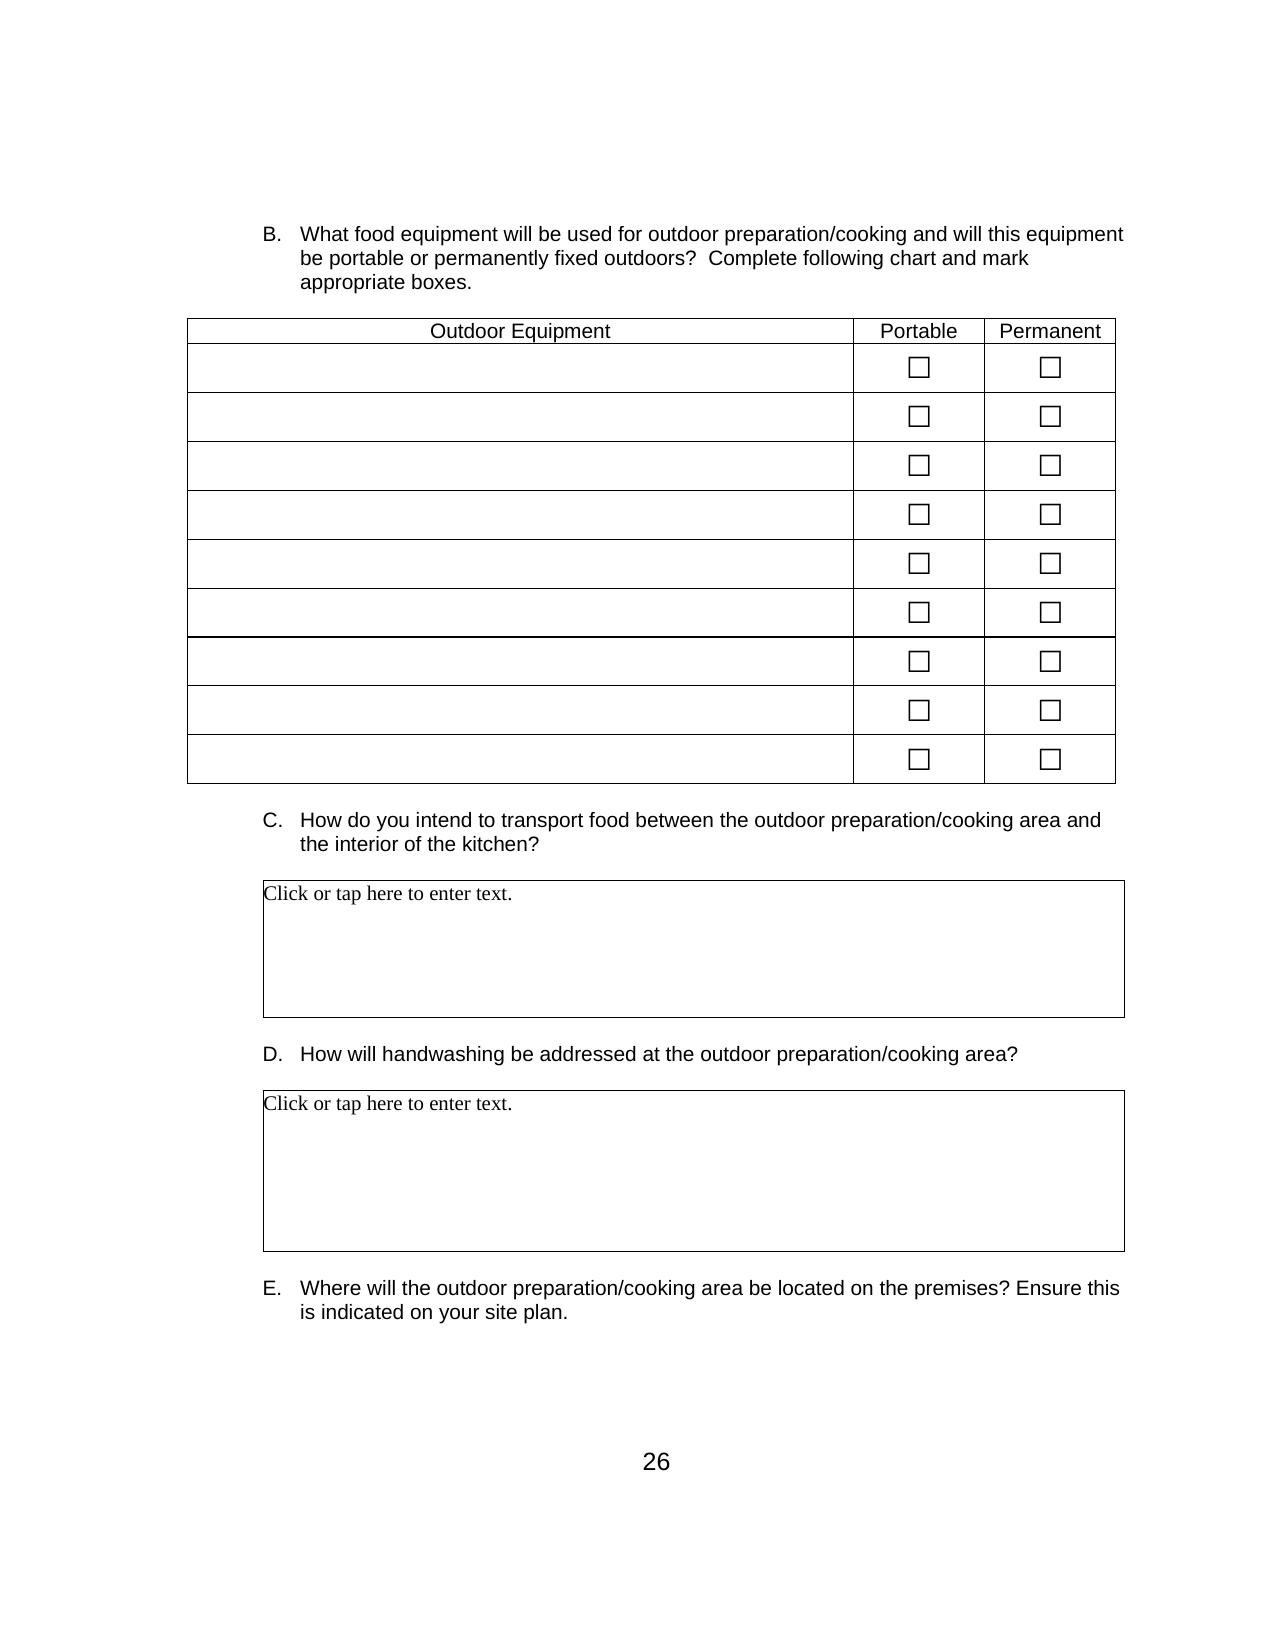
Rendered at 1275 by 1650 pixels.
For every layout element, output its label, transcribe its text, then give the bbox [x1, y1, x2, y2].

list How will handwashing be addressed at the outdoor preparation/cooking area? [262, 1042, 1125, 1066]
list Where will the outdoor preparation/cooking area be located on the premises? Ensure this is indicated on your site plan. [262, 1276, 1125, 1324]
list What food equipment will be used for outdoor preparation/cooking and will this equipment be portable or permanently fixed outdoors? Complete following chart and mark appropriate boxes. [262, 222, 1125, 294]
table_cell [188, 442, 853, 489]
table_cell [188, 344, 853, 392]
table_cell [188, 686, 853, 734]
table_cell [188, 393, 853, 441]
table_header Portable [854, 319, 984, 343]
table_header Permanent [985, 319, 1115, 343]
table_header Outdoor Equipment [188, 319, 853, 343]
table_cell [188, 638, 853, 685]
table_cell [188, 735, 853, 783]
list How do you intend to transport food between the outdoor preparation/cooking area and the interior of the kitchen? [262, 808, 1125, 856]
table_cell [188, 491, 853, 538]
table_cell [188, 589, 853, 636]
table_cell [188, 540, 853, 587]
